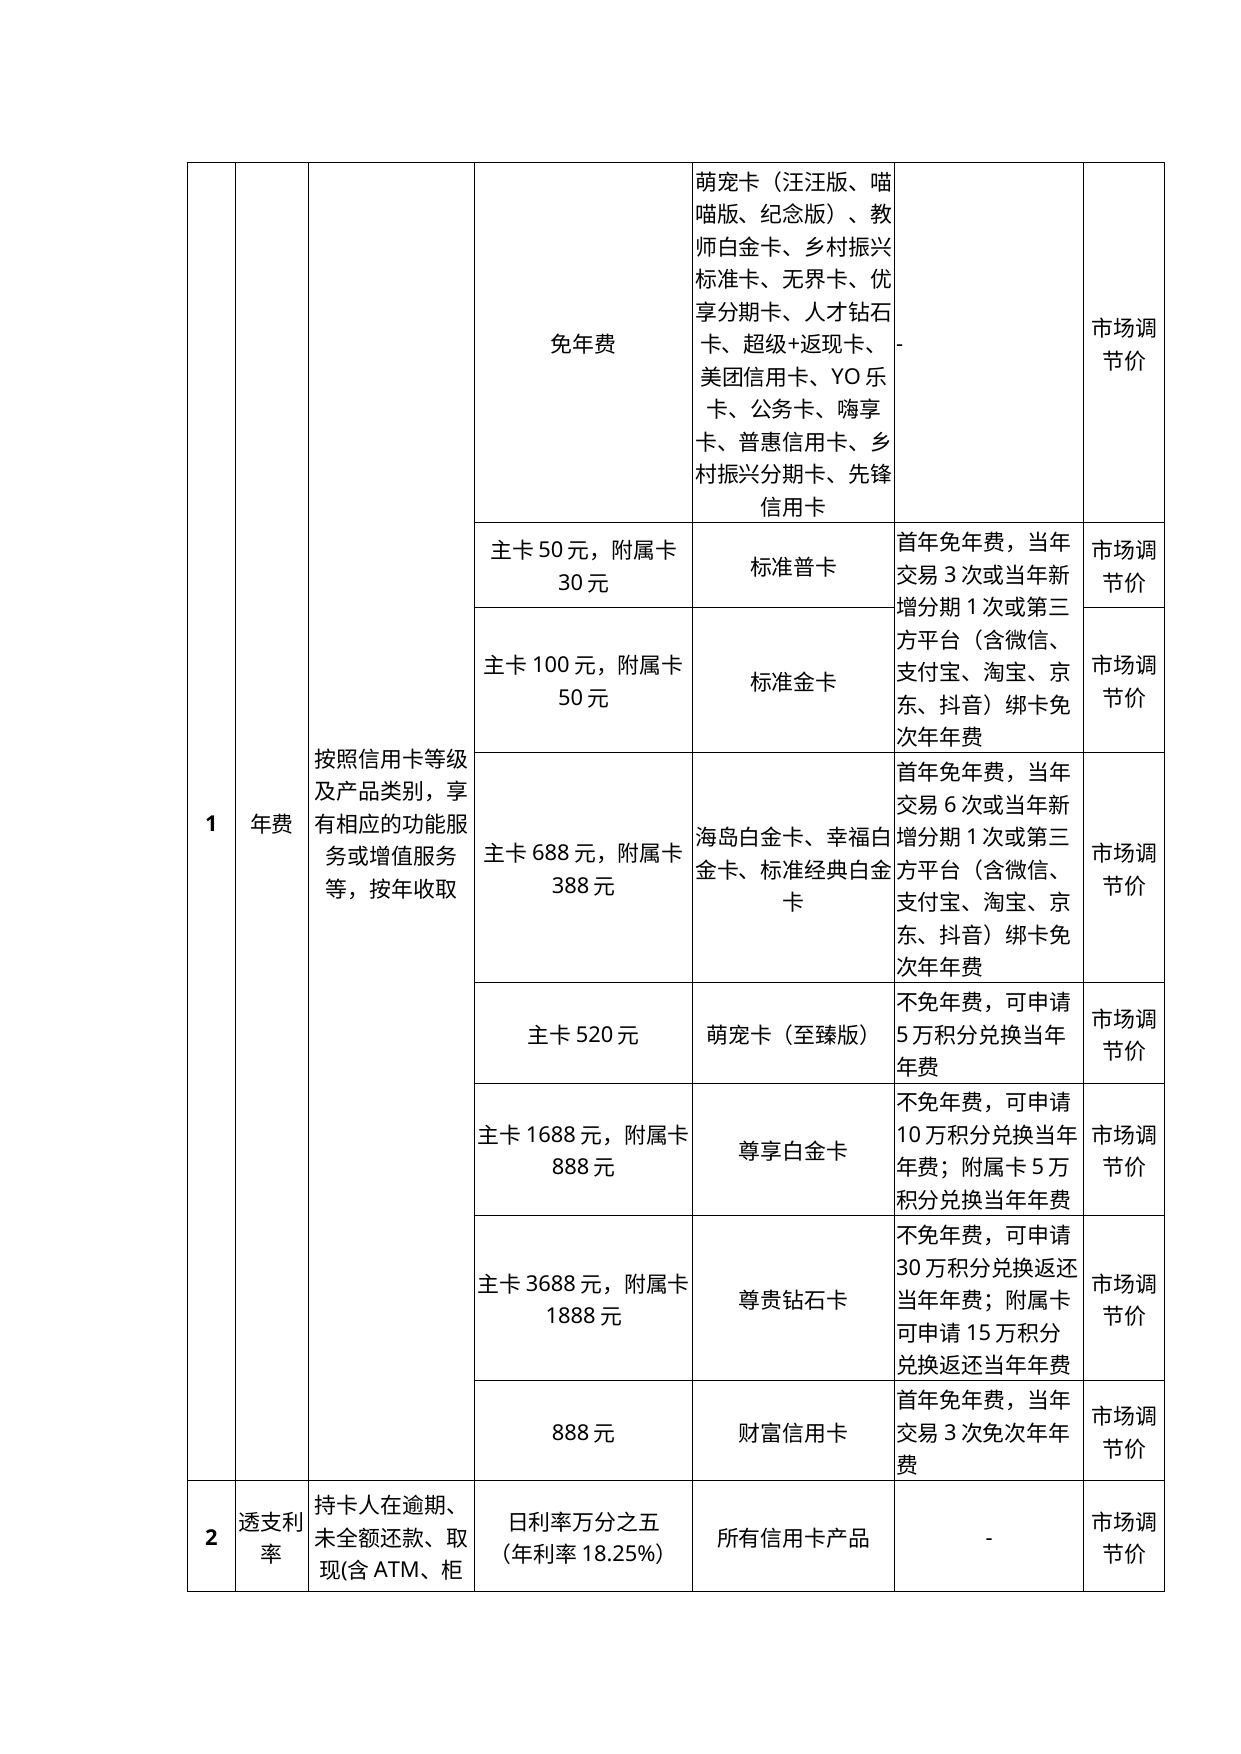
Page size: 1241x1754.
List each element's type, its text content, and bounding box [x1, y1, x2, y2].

table_cell 市场调节价 [1084, 1216, 1164, 1380]
table_cell 首年免年费，当年交易6次或当年新增分期1次或第三方平台（含微信、支付宝、淘宝、京东、抖音）绑卡免次年年费 [895, 753, 1083, 982]
table_cell 主卡520元 [475, 983, 692, 1082]
table_cell 主卡3688元，附属卡1888元 [475, 1216, 692, 1380]
table_cell 免年费 [475, 163, 692, 522]
table_cell 主卡50元，附属卡30元 [475, 523, 692, 607]
table_cell 主卡100元，附属卡50元 [475, 608, 692, 752]
table_cell 尊贵钻石卡 [693, 1216, 894, 1380]
table_cell 首年免年费，当年交易3次或当年新增分期1次或第三方平台（含微信、支付宝、淘宝、京东、抖音）绑卡免次年年费 [895, 523, 1083, 752]
table_cell 市场调节价 [1084, 523, 1164, 607]
table_cell 所有信用卡产品 [693, 1481, 894, 1591]
table_cell 888元 [475, 1381, 692, 1480]
table_cell 主卡688元，附属卡388元 [475, 753, 692, 982]
table_cell 不免年费，可申请10万积分兑换当年年费；附属卡5万积分兑换当年年费 [895, 1084, 1083, 1215]
table_cell 2 [188, 1481, 235, 1591]
table_cell 不免年费，可申请30万积分兑换返还当年年费；附属卡可申请15万积分兑换返还当年年费 [895, 1216, 1083, 1380]
table_cell 按照信用卡等级及产品类别，享有相应的功能服务或增值服务等，按年收取 [309, 163, 474, 1480]
table_cell 市场调节价 [1084, 753, 1164, 982]
table_cell 市场调节价 [1084, 983, 1164, 1082]
table_cell 市场调节价 [1084, 608, 1164, 752]
table_cell 市场调节价 [1084, 1381, 1164, 1480]
table_cell 市场调节价 [1084, 1481, 1164, 1591]
table_cell 尊享白金卡 [693, 1084, 894, 1215]
table_cell - [895, 1481, 1083, 1591]
table_cell 海岛白金卡、幸福白金卡、标准经典白金卡 [693, 753, 894, 982]
table_cell 年费 [236, 163, 308, 1480]
table_cell 标准金卡 [693, 608, 894, 752]
table_cell 日利率万分之五 （年利率18.25%） [475, 1481, 692, 1591]
table_cell 主卡1688元，附属卡888元 [475, 1084, 692, 1215]
table_cell 不免年费，可申请5万积分兑换当年年费 [895, 983, 1083, 1082]
table_cell 透支利率 [236, 1481, 308, 1591]
table_cell 萌宠卡（至臻版） [693, 983, 894, 1082]
table_cell - [895, 163, 1083, 522]
table_cell 市场调节价 [1084, 1084, 1164, 1215]
table_cell 财富信用卡 [693, 1381, 894, 1480]
table_cell 标准普卡 [693, 523, 894, 607]
table_cell 市场调节价 [1084, 163, 1164, 522]
table_cell 萌宠卡（汪汪版、喵喵版、纪念版）、教师白金卡、乡村振兴标准卡、无界卡、优享分期卡、人才钻石卡、超级+返现卡、美团信用卡、YO乐卡、公务卡、嗨享卡、普惠信用卡、乡村振兴分期卡、先锋信用卡 [693, 163, 894, 522]
table_cell 首年免年费，当年交易3次免次年年费 [895, 1381, 1083, 1480]
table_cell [309, 1481, 474, 1591]
table_cell 1 [188, 163, 235, 1480]
